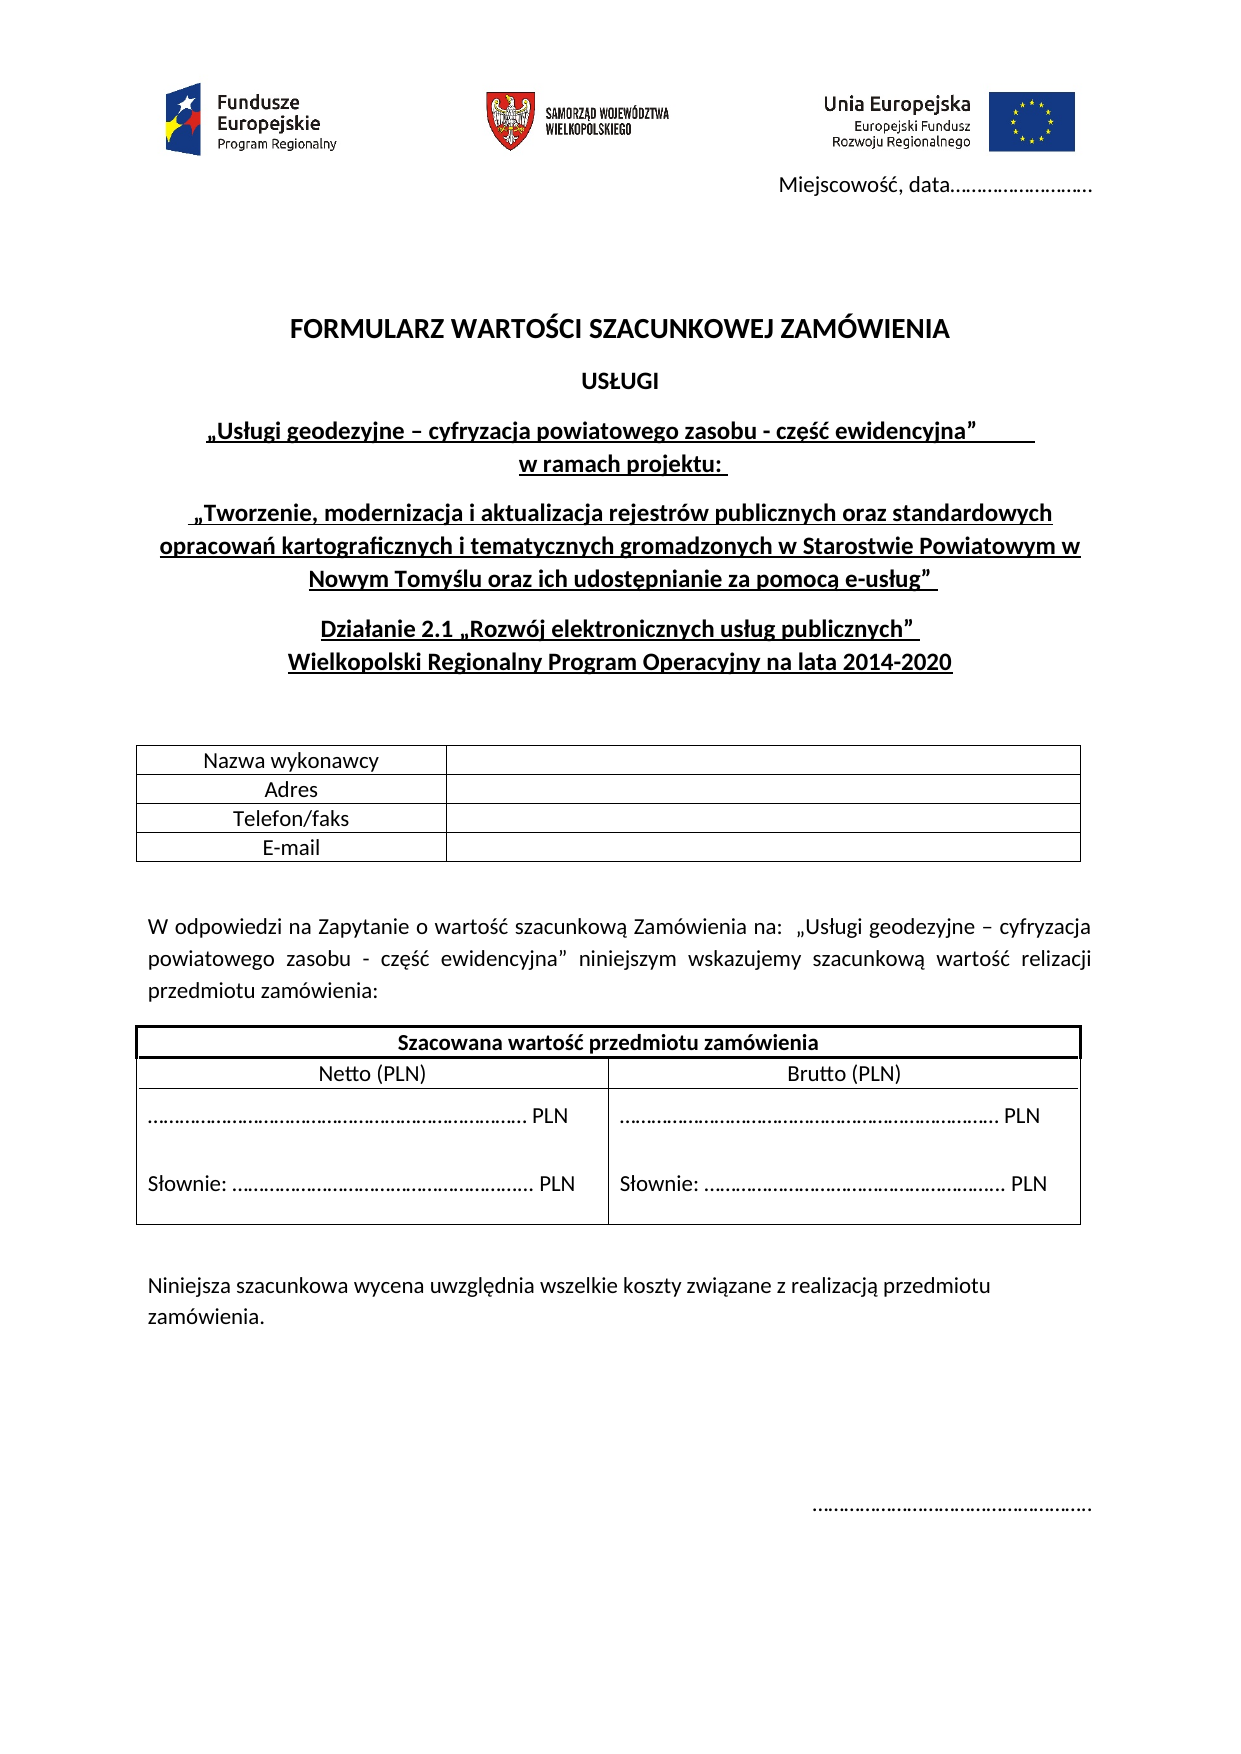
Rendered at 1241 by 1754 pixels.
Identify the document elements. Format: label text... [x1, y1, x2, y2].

table_cell [447, 833, 1080, 861]
picture [147, 73, 1093, 170]
table_header [447, 746, 1080, 774]
table_cell Telefon/faks [137, 804, 446, 832]
text „Tworzenie, modernizacja i aktualizacja rejestrów publicznych oraz standardowych opracowań kartograficznych i tematycznych gromadzonych w Starostwie Powiatowym w Nowym Tomyślu oraz ich udostępnianie za pomocą e-usług” [148, 497, 1093, 594]
table_cell ……………………………………………………………… PLN Słownie: ………………………………………………... PLN [609, 1088, 1080, 1224]
table_cell ……………………………………………………………… PLN Słownie: ………………………………………………... PLN [137, 1088, 608, 1224]
text Działanie 2.1 „Rozwój elektronicznych usług publicznych” Wielkopolski Regionalny Program Operacyjny na lata 2014-2020 [148, 613, 1093, 676]
table_cell Brutto (PLN) [609, 1056, 1080, 1087]
text FORMULARZ WARTOŚCI SZACUNKOWEJ ZAMÓWIENIA [148, 310, 1093, 346]
table_cell Adres [137, 775, 446, 803]
text …………………………………………….. [148, 1489, 1093, 1517]
text W odpowiedzi na Zapytanie o wartość szacunkową Zamówienia na: „Usługi geodezyjne – cyfryzacja powiatowego zasobu - część ewidencyjna” niniejszym wskazujemy szacunkową wartość relizacji przedmiotu zamówienia: [148, 912, 1093, 1004]
table_header Szacowana wartość przedmiotu zamówienia [138, 1028, 1079, 1056]
text Miejscowość, data……………………… [148, 170, 1093, 198]
text USŁUGI [148, 365, 1093, 396]
text Niniejsza szacunkowa wycena uwzględnia wszelkie koszty związane z realizacją przedmiotu zamówienia. [148, 1272, 1093, 1330]
table_cell E-mail [137, 833, 446, 861]
table_cell Netto (PLN) [137, 1056, 608, 1087]
table_cell [447, 775, 1080, 803]
text „Usługi geodezyjne – cyfryzacja powiatowego zasobu - część ewidencyjna” w ramach projektu: [148, 415, 1093, 478]
table_header Nazwa wykonawcy [137, 746, 446, 774]
table_cell [447, 804, 1080, 832]
